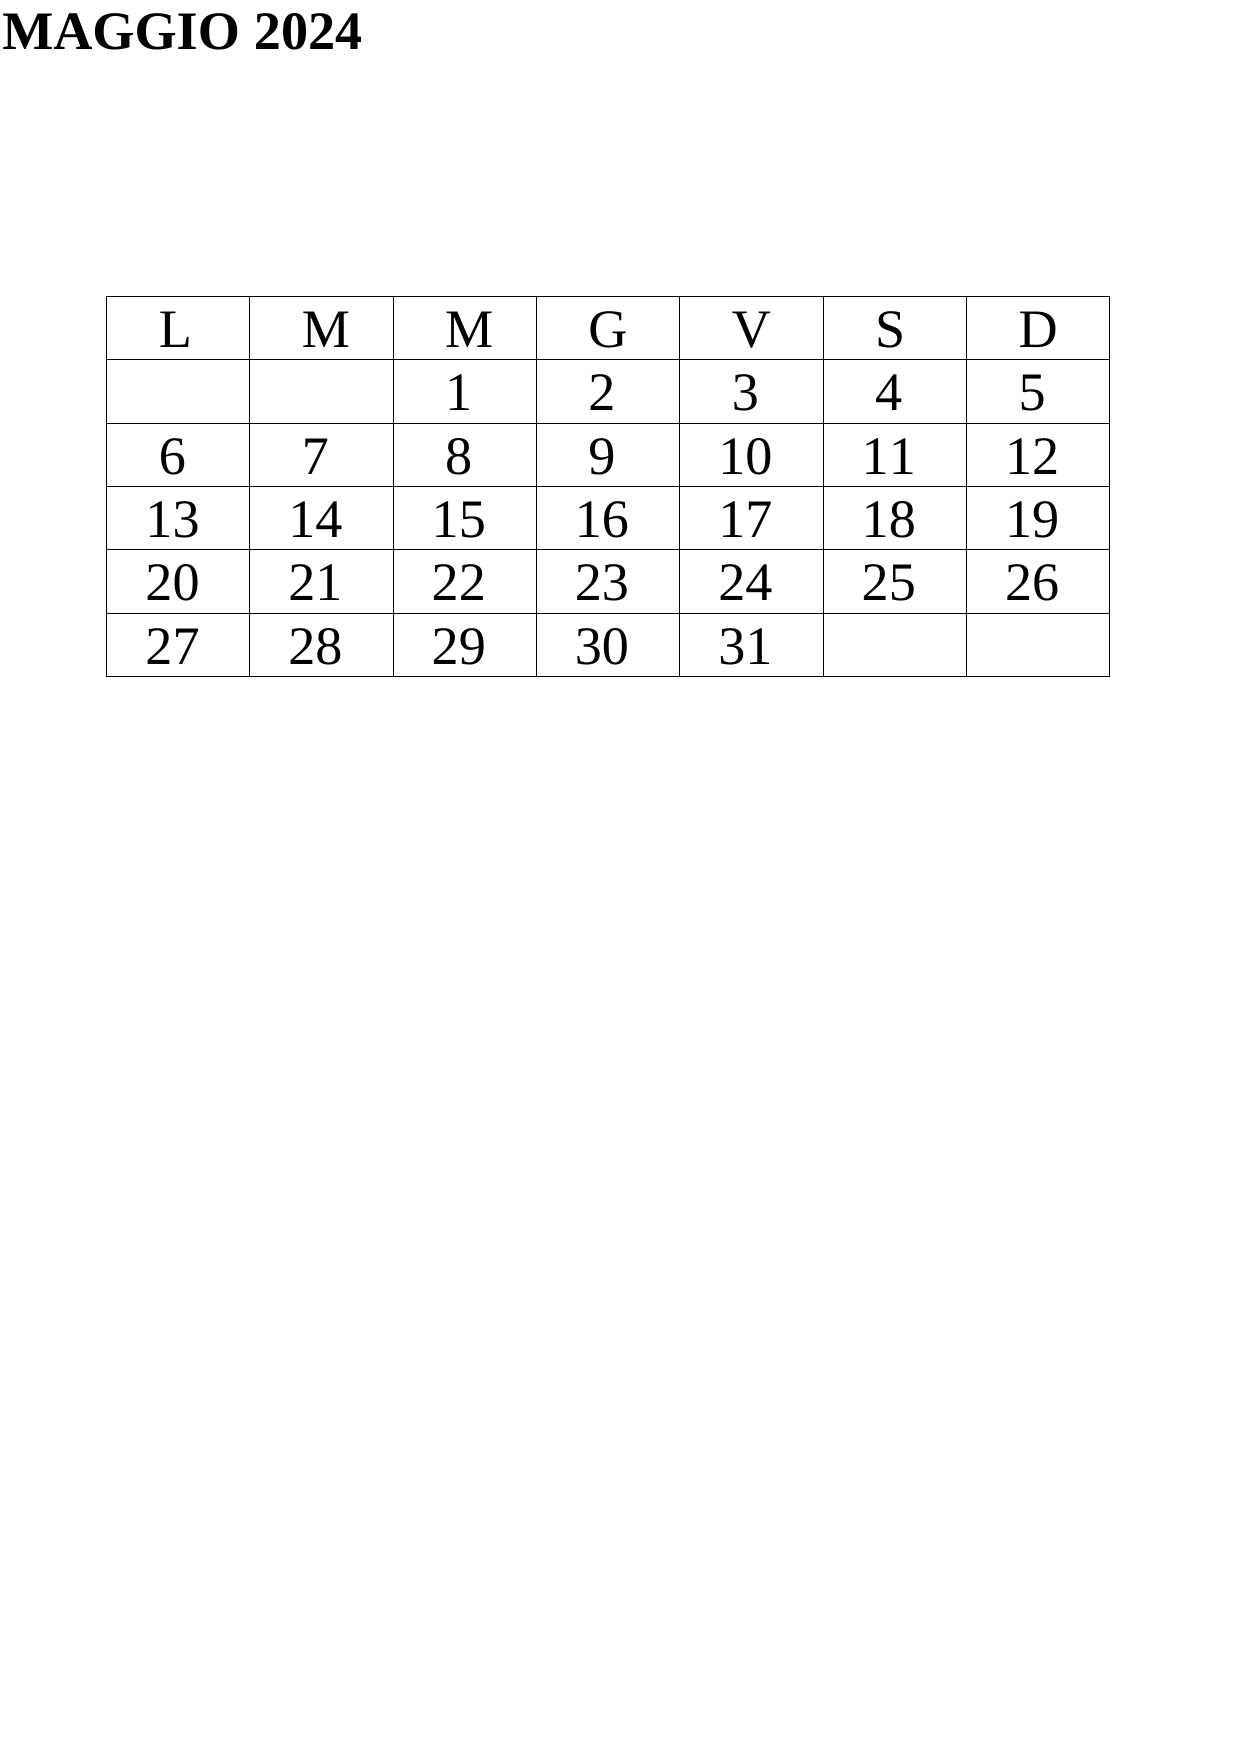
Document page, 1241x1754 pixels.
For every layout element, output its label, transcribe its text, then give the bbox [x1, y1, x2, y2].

table_header L [107, 297, 249, 359]
table_cell 7 [250, 424, 393, 486]
table_header G [537, 297, 679, 359]
table_cell 15 [394, 487, 536, 549]
table_cell 10 [680, 424, 823, 486]
table_header V [680, 297, 823, 359]
table_cell 3 [680, 360, 823, 422]
table_cell 30 [537, 614, 679, 676]
table_cell 4 [824, 360, 966, 422]
table_cell 24 [680, 550, 823, 612]
table_cell 21 [250, 550, 393, 612]
table_cell 11 [824, 424, 966, 486]
table_cell 16 [537, 487, 679, 549]
table_cell 29 [394, 614, 536, 676]
table_header S [824, 297, 966, 359]
table_cell 17 [680, 487, 823, 549]
table_cell 5 [967, 360, 1109, 422]
table_cell [967, 614, 1109, 676]
table_header M [250, 297, 393, 359]
table_cell 28 [250, 614, 393, 676]
table_cell 13 [107, 487, 249, 549]
table_cell 20 [107, 550, 249, 612]
table_cell 1 [394, 360, 536, 422]
table_cell 27 [107, 614, 249, 676]
table_cell 8 [394, 424, 536, 486]
table_cell 14 [250, 487, 393, 549]
table_cell 26 [967, 550, 1109, 612]
table_cell 2 [537, 360, 679, 422]
table_cell 31 [680, 614, 823, 676]
table_cell 19 [967, 487, 1109, 549]
table_header D [967, 297, 1109, 359]
table_cell [107, 360, 249, 422]
table_cell 6 [107, 424, 249, 486]
table_cell 25 [824, 550, 966, 612]
table_cell 18 [824, 487, 966, 549]
table_cell 22 [394, 550, 536, 612]
table_cell 23 [537, 550, 679, 612]
table_cell 12 [967, 424, 1109, 486]
table_cell [250, 360, 393, 422]
table_header M [394, 297, 536, 359]
table_cell 9 [537, 424, 679, 486]
table_cell [824, 614, 966, 676]
